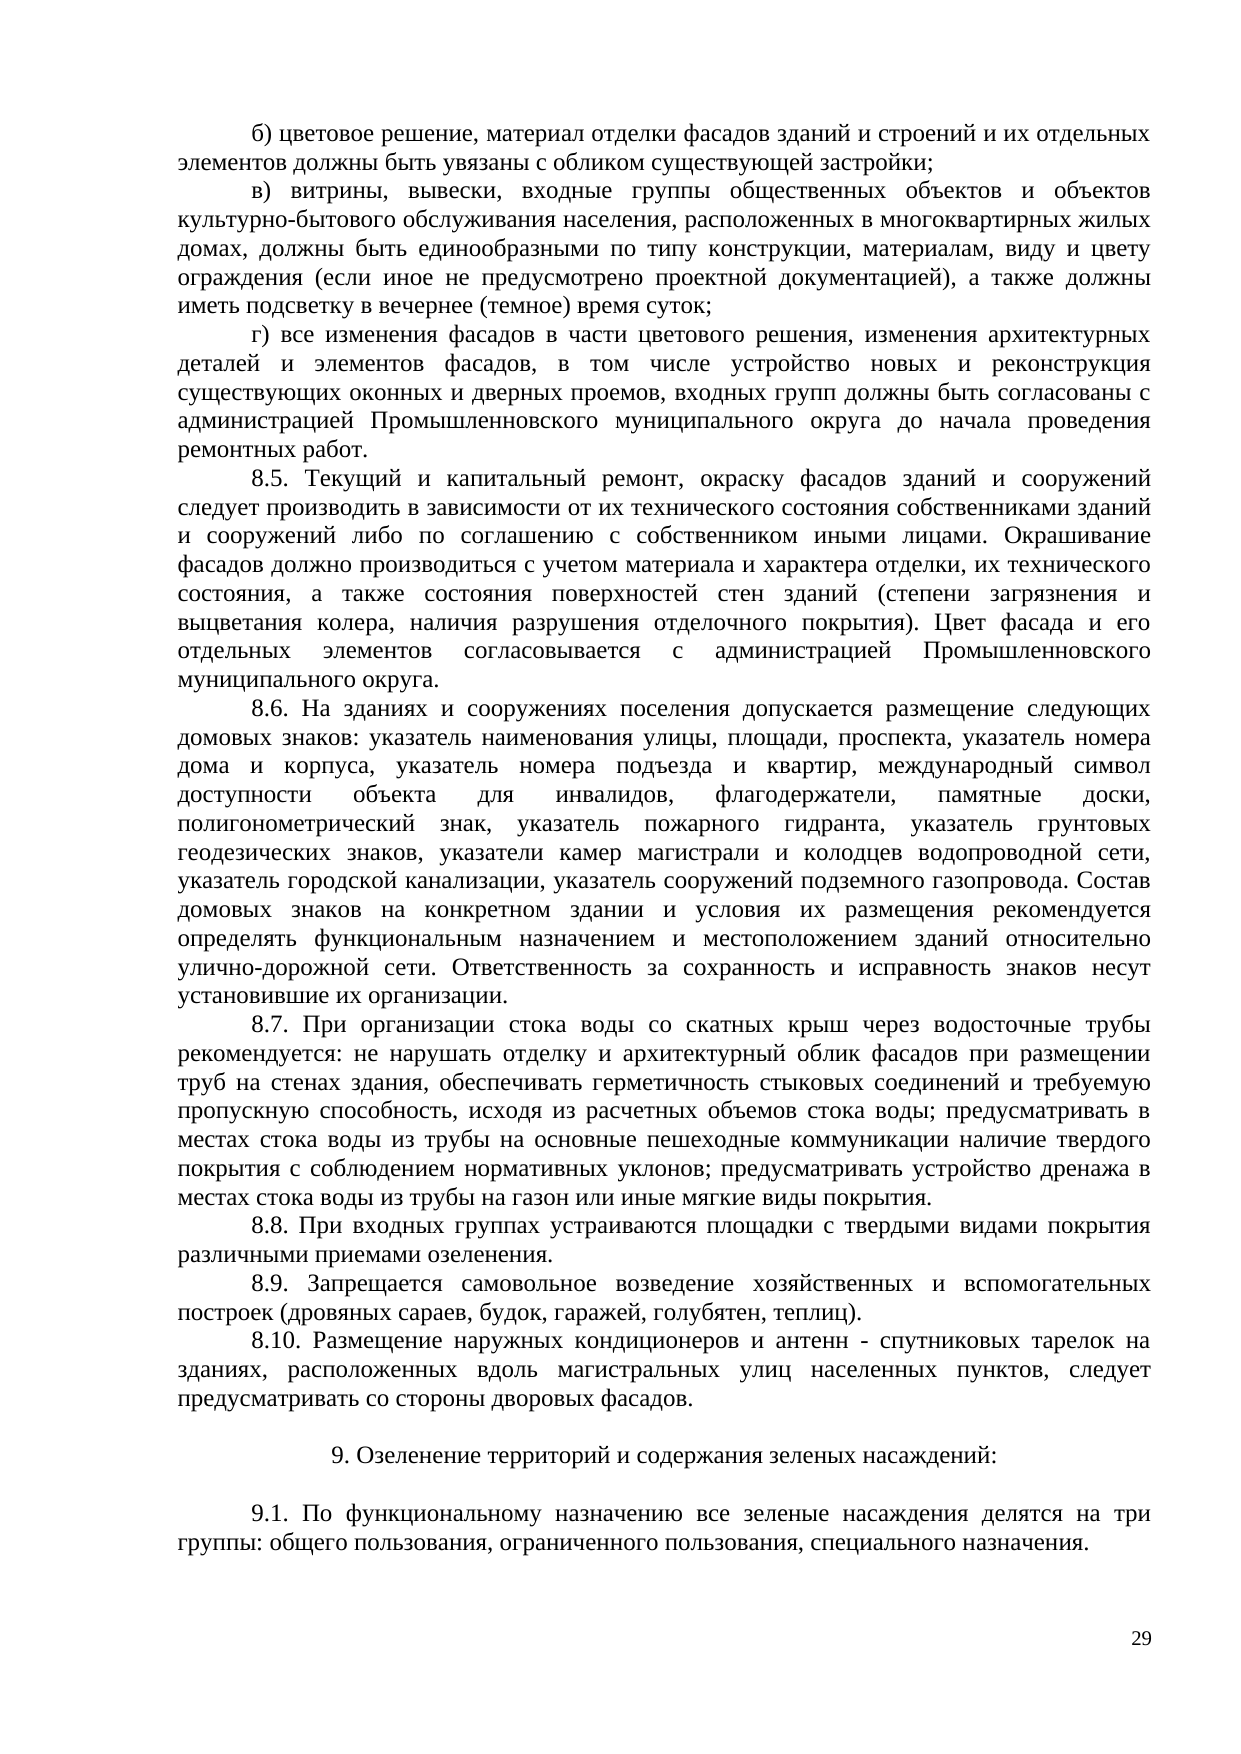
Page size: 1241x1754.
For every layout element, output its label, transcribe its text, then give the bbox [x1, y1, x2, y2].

text 9.1. По функциональному назначению все зеленые насаждения делятся на три группы: общего пользования, ограниченного пользования, специального назначения. [177, 1498, 1152, 1556]
text 8.9. Запрещается самовольное возведение хозяйственных и вспомогательных построек (дровяных сараев, будок, гаражей, голубятен, теплиц). [177, 1268, 1152, 1326]
text в) витрины, вывески, входные группы общественных объектов и объектов культурно-бытового обслуживания населения, расположенных в многоквартирных жилых домах, должны быть единообразными по типу конструкции, материалам, виду и цвету ограждения (если иное не предусмотрено проектной документацией), а также должны иметь подсветку в вечернее (темное) время суток; [177, 176, 1152, 319]
text б) цветовое решение, материал отделки фасадов зданий и строений и их отдельных элементов должны быть увязаны с обликом существующей застройки; [177, 118, 1152, 176]
text 8.7. При организации стока воды со скатных крыш через водосточные трубы рекомендуется: не нарушать отделку и архитектурный облик фасадов при размещении труб на стенах здания, обеспечивать герметичность стыковых соединений и требуемую пропускную способность, исходя из расчетных объемов стока воды; предусматривать в местах стока воды из трубы на основные пешеходные коммуникации наличие твердого покрытия с соблюдением нормативных уклонов; предусматривать устройство дренажа в местах стока воды из трубы на газон или иные мягкие виды покрытия. [177, 1009, 1152, 1211]
text г) все изменения фасадов в части цветового решения, изменения архитектурных деталей и элементов фасадов, в том числе устройство новых и реконструкция существующих оконных и дверных проемов, входных групп должны быть согласованы с администрацией Промышленновского муниципального округа до начала проведения ремонтных работ. [177, 319, 1152, 463]
text 8.10. Размещение наружных кондиционеров и антенн - спутниковых тарелок на зданиях, расположенных вдоль магистральных улиц населенных пунктов, следует предусматривать со стороны дворовых фасадов. [177, 1326, 1152, 1412]
text 8.6. На зданиях и сооружениях поселения допускается размещение следующих домовых знаков: указатель наименования улицы, площади, проспекта, указатель номера дома и корпуса, указатель номера подъезда и квартир, международный символ доступности объекта для инвалидов, флагодержатели, памятные доски, полигонометрический знак, указатель пожарного гидранта, указатель грунтовых геодезических знаков, указатели камер магистрали и колодцев водопроводной сети, указатель городской канализации, указатель сооружений подземного газопровода. Состав домовых знаков на конкретном здании и условия их размещения рекомендуется определять функциональным назначением и местоположением зданий относительно улично-дорожной сети. Ответственность за сохранность и исправность знаков несут установившие их организации. [177, 693, 1152, 1009]
text 8.5. Текущий и капитальный ремонт, окраску фасадов зданий и сооружений следует производить в зависимости от их технического состояния собственниками зданий и сооружений либо по соглашению с собственником иными лицами. Окрашивание фасадов должно производиться с учетом материала и характера отделки, их технического состояния, а также состояния поверхностей стен зданий (степени загрязнения и выцветания колера, наличия разрушения отделочного покрытия). Цвет фасада и его отдельных элементов согласовывается с администрацией Промышленновского муниципального округа. [177, 463, 1152, 693]
text 8.8. При входных группах устраиваются площадки с твердыми видами покрытия различными приемами озеленения. [177, 1211, 1152, 1268]
text 9. Озеленение территорий и содержания зеленых насаждений: [177, 1441, 1152, 1469]
